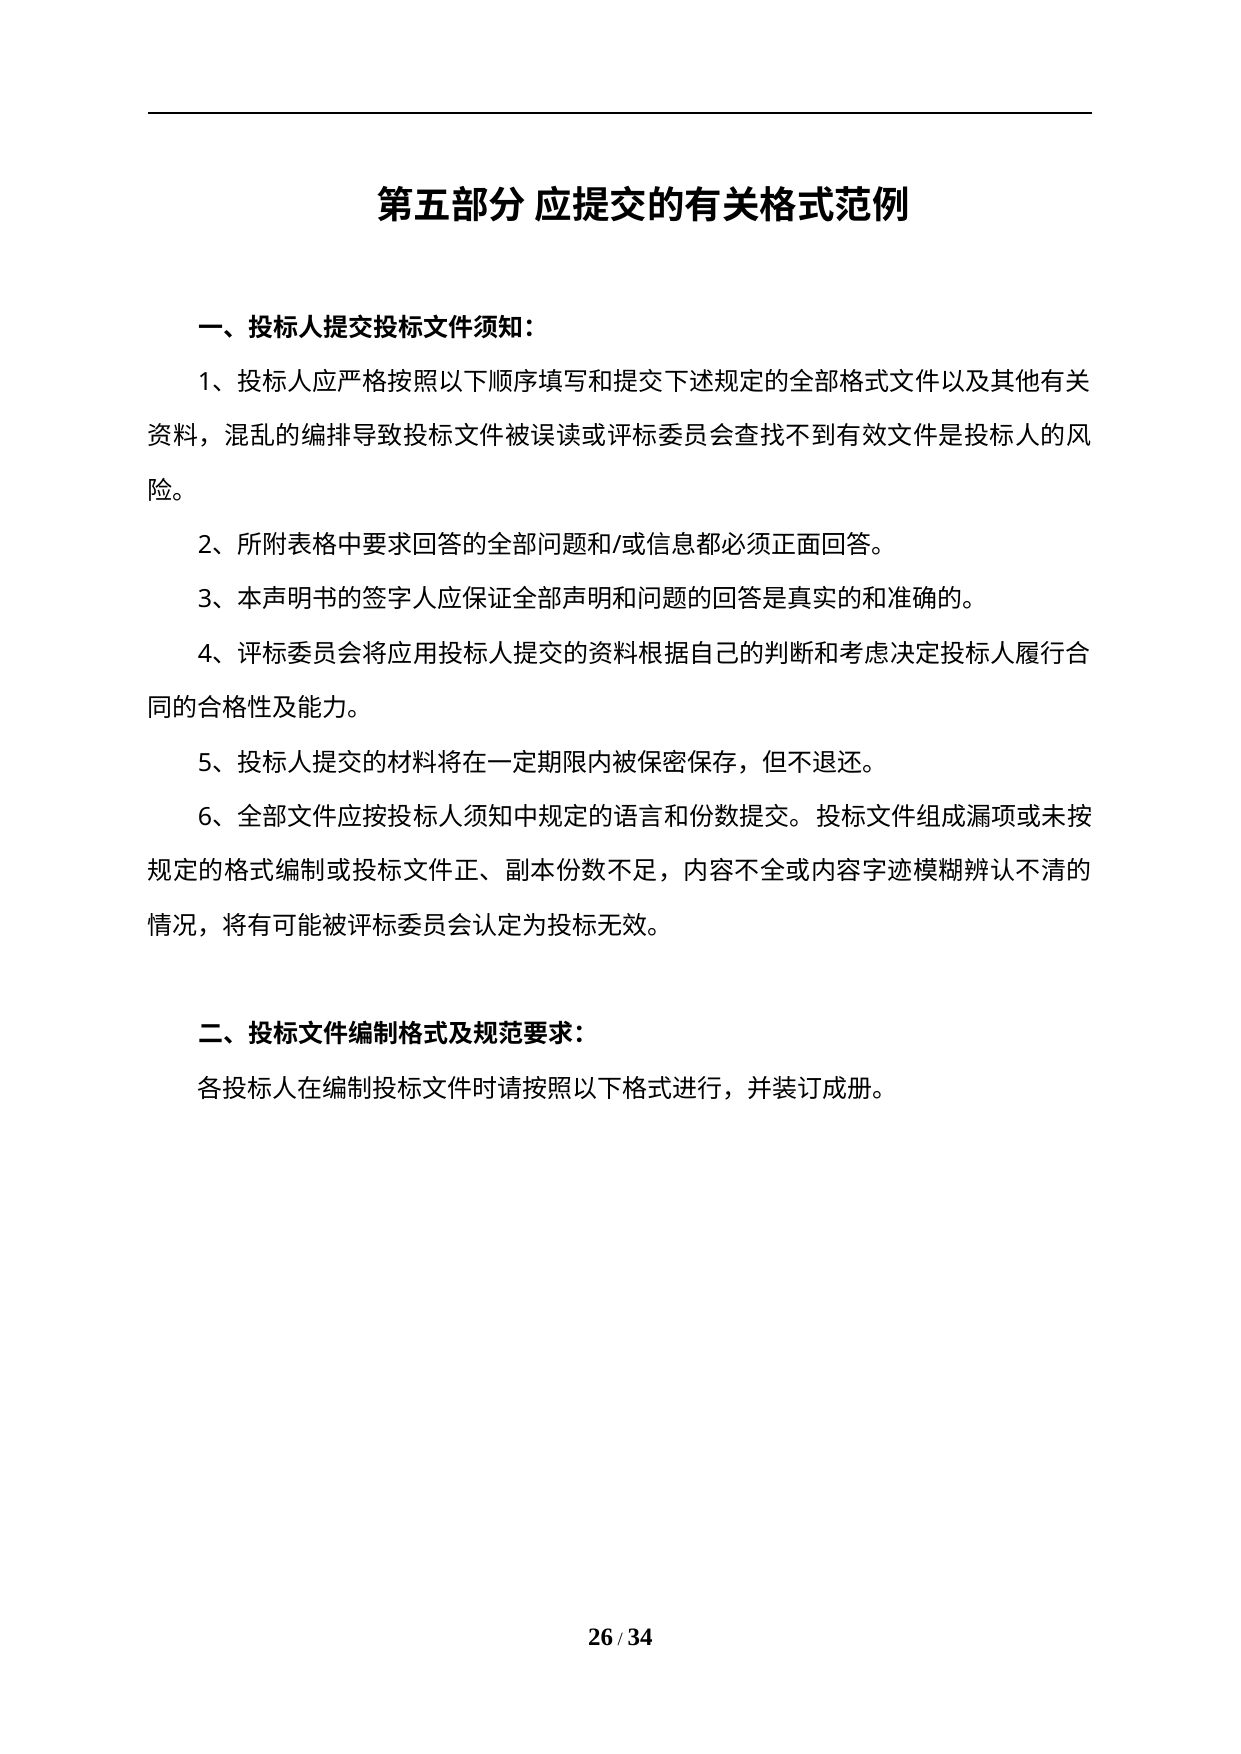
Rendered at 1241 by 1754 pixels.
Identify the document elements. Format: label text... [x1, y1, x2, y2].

text 各投标人在编制投标文件时请按照以下格式进行，并装订成册。 [148, 1068, 1092, 1104]
text 2、所附表格中要求回答的全部问题和/或信息都必须正面回答。 [148, 524, 1092, 561]
subtitle 二、投标文件编制格式及规范要求： [148, 1014, 1092, 1050]
text 5、投标人提交的材料将在一定期限内被保密保存，但不退还。 [148, 742, 1092, 778]
text 4、评标委员会将应用投标人提交的资料根据自己的判断和考虑决定投标人履行合同的合格性及能力。 [148, 633, 1092, 724]
text 6、全部文件应按投标人须知中规定的语言和份数提交。投标文件组成漏项或未按规定的格式编制或投标文件正、副本份数不足，内容不全或内容字迹模糊辨认不清的情况，将有可能被评标委员会认定为投标无效。 [148, 796, 1092, 941]
text 1、投标人应严格按照以下顺序填写和提交下述规定的全部格式文件以及其他有关资料，混乱的编排导致投标文件被误读或评标委员会查找不到有效文件是投标人的风险。 [148, 361, 1092, 506]
text 3、本声明书的签字人应保证全部声明和问题的回答是真实的和准确的。 [148, 579, 1092, 615]
subtitle 一、投标人提交投标文件须知： [148, 307, 1092, 343]
subtitle 第五部分 应提交的有关格式范例 [193, 174, 1092, 229]
